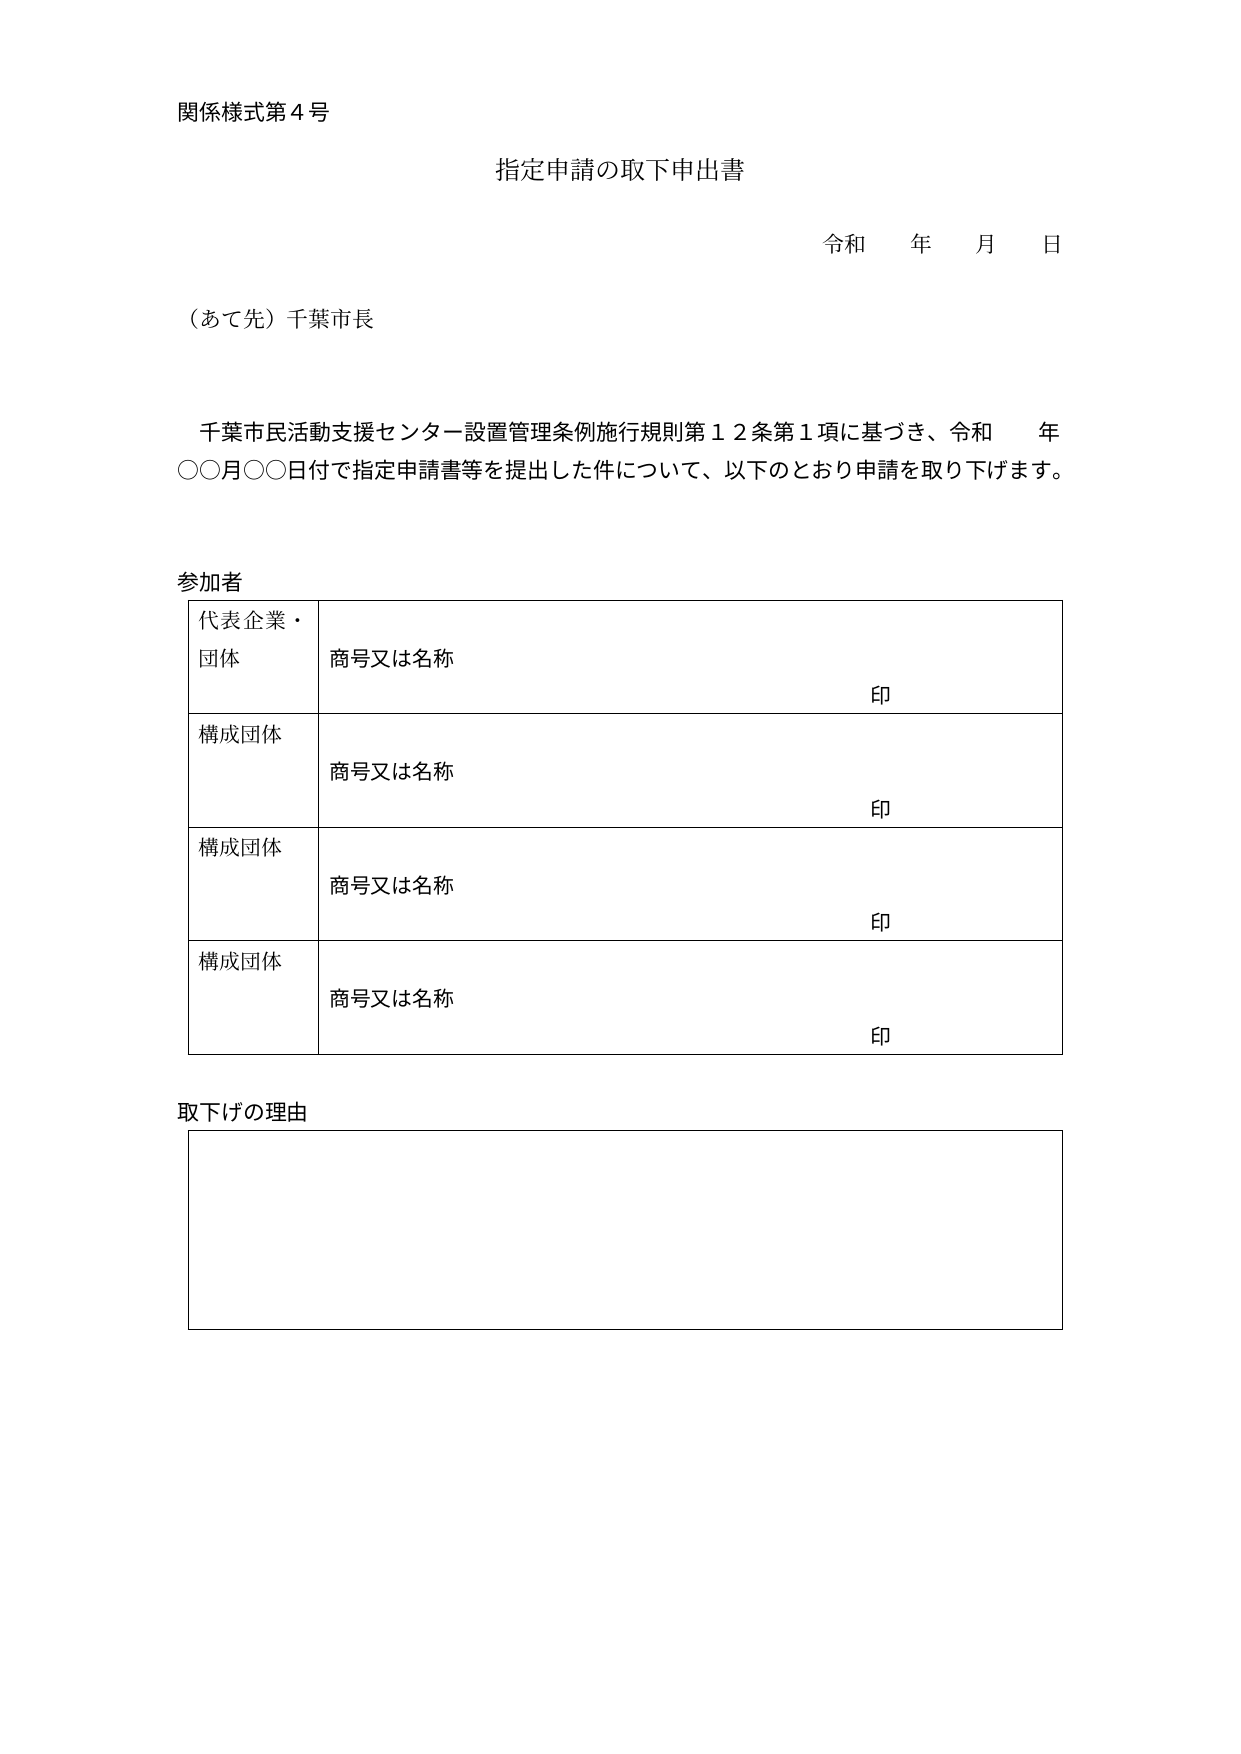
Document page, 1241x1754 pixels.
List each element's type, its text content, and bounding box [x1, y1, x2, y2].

table_cell 商号又は名称 印 [319, 828, 1062, 940]
table_cell 構成団体 [189, 941, 318, 1054]
table_cell 構成団体 [189, 828, 318, 940]
text 参加者 [177, 562, 1063, 600]
text （あて先）千葉市長 [177, 300, 1063, 337]
text 取下げの理由 [177, 1092, 1063, 1130]
table_header [189, 1131, 1062, 1329]
text 千葉市民活動支援センター設置管理条例施行規則第１２条第１項に基づき、令和 年○○月○○日付で指定申請書等を提出した件について、以下のとおり申請を取り下げます。 [177, 412, 1063, 487]
table_cell 商号又は名称 印 [319, 714, 1062, 827]
text 指定申請の取下申出書 [177, 150, 1063, 187]
table_cell 商号又は名称 印 [319, 941, 1062, 1054]
table_cell 構成団体 [189, 714, 318, 827]
table_header 代表企業・団体 [189, 601, 318, 713]
text 令和 年 月 日 [177, 225, 1063, 262]
table_header 商号又は名称 印 [319, 601, 1062, 713]
